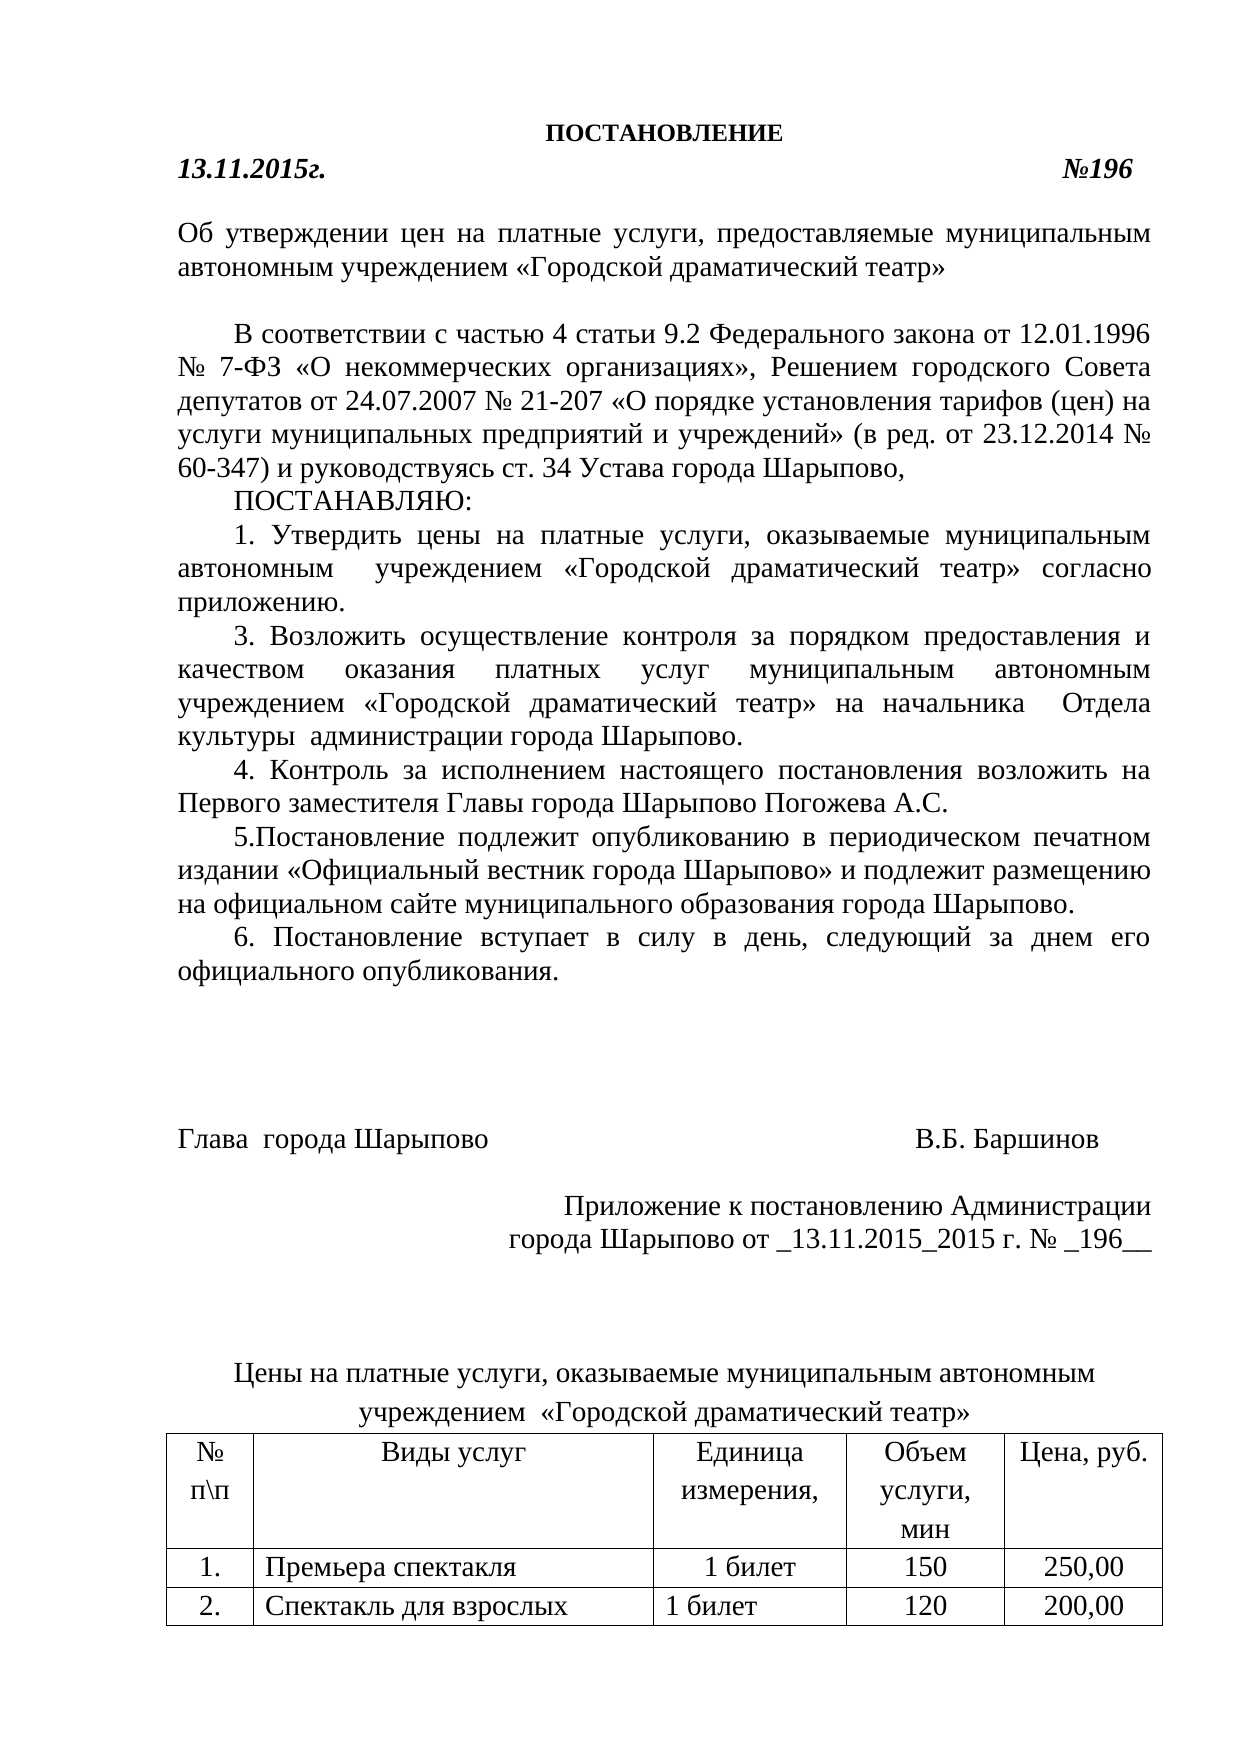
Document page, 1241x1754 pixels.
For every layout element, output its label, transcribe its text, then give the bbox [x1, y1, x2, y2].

text Приложение к постановлению Администрации [177, 1188, 1152, 1221]
text 13.11.2015г. №196 [177, 151, 1152, 185]
text 5.Постановление подлежит опубликованию в периодическом печатном издании «Официальный вестник города Шарыпово» и подлежит размещению на официальном сайте муниципального образования города Шарыпово. [177, 819, 1152, 919]
text города Шарыпово от _13.11.2015_2015 г. № _196__ [177, 1221, 1152, 1255]
table_header Цена, руб. [1005, 1434, 1162, 1548]
table_header № п\п [167, 1434, 253, 1548]
text 3. Возложить осуществление контроля за порядком предоставления и качеством оказания платных услуг муниципальным автономным учреждением «Городской драматический театр» на начальника Отдела культуры администрации города Шарыпово. [177, 618, 1152, 752]
text В соответствии с частью 4 статьи 9.2 Федерального закона от 12.01.1996 № 7-ФЗ «О некоммерческих организациях», Решением городского Совета депутатов от 24.07.2007 № 21-207 «О порядке установления тарифов (цен) на услуги муниципальных предприятий и учреждений» (в ред. от 23.12.2014 № 60-347) и руководствуясь ст. 34 Устава города Шарыпово, [177, 316, 1152, 483]
text ПОСТАНОВЛЕНИЕ [177, 118, 1152, 147]
table_cell Премьера спектакля [254, 1549, 653, 1587]
table_cell 1 билет [654, 1588, 846, 1625]
table_header Единица измерения, [654, 1434, 846, 1548]
table_cell 150 [847, 1549, 1004, 1587]
text 1. Утвердить цены на платные услуги, оказываемые муниципальным автономным учреждением «Городской драматический театр» согласно приложению. [177, 517, 1152, 618]
text Цены на платные услуги, оказываемые муниципальным автономным учреждением «Городской драматический театр» [177, 1356, 1152, 1428]
table_header Объем услуги, мин [847, 1434, 1004, 1548]
table_cell 120 [847, 1588, 1004, 1625]
table_cell 200,00 [1005, 1588, 1162, 1625]
text Глава города Шарыпово В.Б. Баршинов [177, 1121, 1152, 1154]
text 6. Постановление вступает в силу в день, следующий за днем его официального опубликования. [177, 919, 1152, 987]
table_cell 2. [167, 1588, 253, 1625]
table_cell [254, 1588, 653, 1625]
table_cell 250,00 [1005, 1549, 1162, 1587]
text 4. Контроль за исполнением настоящего постановления возложить на Первого заместителя Главы города Шарыпово Погожева А.С. [177, 752, 1152, 819]
table_header Виды услуг [254, 1434, 653, 1548]
text ПОСТАНАВЛЯЮ: [177, 483, 1152, 517]
text Об утверждении цен на платные услуги, предоставляемые муниципальным автономным учреждением «Городской драматический театр» [177, 215, 1152, 282]
table_cell 1. [167, 1549, 253, 1587]
table_cell 1 билет [654, 1549, 846, 1587]
